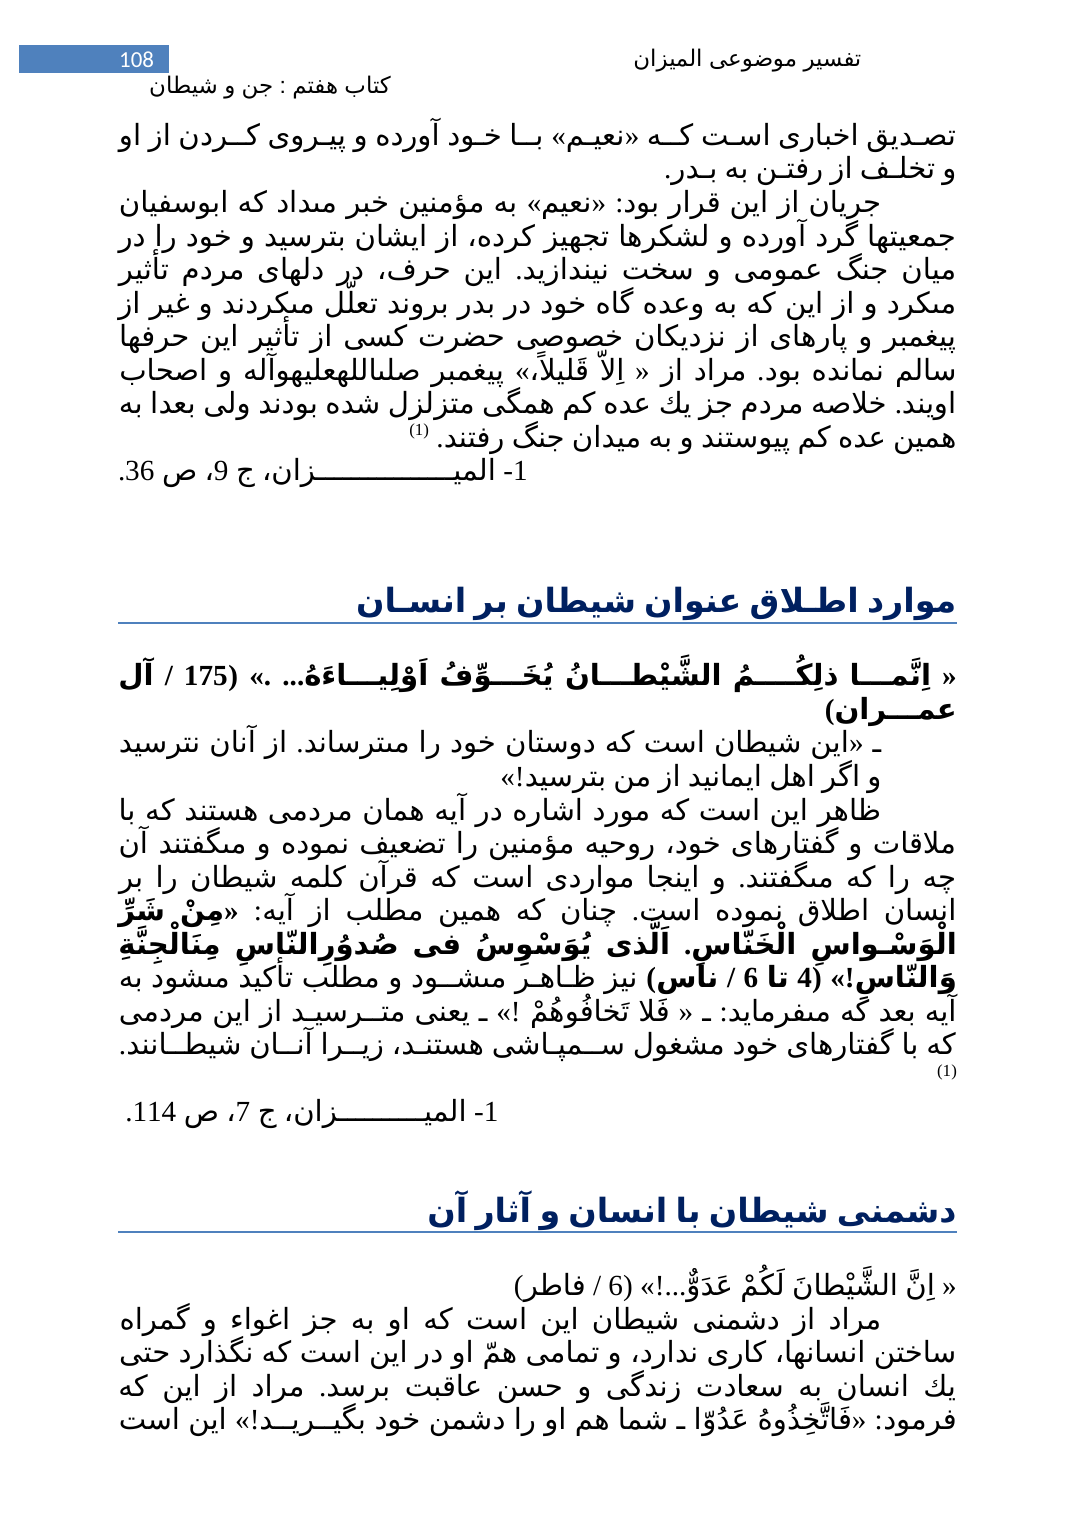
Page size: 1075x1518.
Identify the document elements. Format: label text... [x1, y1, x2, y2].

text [118, 118, 957, 185]
text جريان از اين قرار بود: «نعيم» به مؤمنين خبر مى‏داد كه ابوسفيان جمعيت‏ها گرد آورده و لشكرها تجهيز كرده، از ايشان بترسيد و خود را در ميان جنگ عمومى و سخت نيندازيد. اين حرف، در دل‏هاى مردم تأثير مى‏كرد و از اين كه به وعده گاه خود در بدر بروند تعلّل مى‏كردند و غير از پيغمبر و پاره‏اى از نزديكان خصوصى حضرت كسى از تأثير اين حرف‏ها سالم نمانده بود. مراد از « اِلاّ قَليلاً،» پيغمبر صلى‏الله‏عليه‏و‏آله و اصحاب اويند. خلاصه مردم جز يك عده كم همگى متزلزل شده بودند ولى بعدا به همين عده كم پيوستند و به ميدان جنگ رفتند. (1) [118, 185, 957, 453]
text ـ «اين شيطان است كه دوستان خود را مى‏ترساند. از آنان نترسيد و اگر اهل ايمانيد از من بترسيد!» [118, 726, 882, 793]
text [118, 1302, 957, 1436]
text « اِنَّ الشَّيْطانَ لَكُمْ عَدَوٌّ...!» (6 / فاطر) [118, 1268, 957, 1302]
text 1- الميــــــــــزان، ج 7، ص 114. [118, 1094, 957, 1128]
text 1- الميــــــــــــــــزان، ج 9، ص 36. [118, 453, 957, 487]
text « اِنَّمـــا ذلِكُــــمُ الشَّيْطـــانُ يُخَـــوِّفُ اَوْلِيـــاءَهُ... .» (175 / آل عمـــران) [118, 658, 957, 726]
subtitle موارد اطـلاق عنوان شيطان بر انسـان [118, 581, 957, 622]
text ظاهر اين است كه مورد اشاره در آيه همان مردمى هستند كه با ملاقات و گفتارهاى خود، روحيه مؤمنين را تضعيف نموده و مى‏گفتند آن چه را كه مى‏گفتند. و اين‏جا مواردى است كه قرآن كلمه شيطان را بر انسان اطلاق نموده است. چنان كه همين مطلب از آيه: «مِنْ شَرِّ الْوَسْـواسِ الْخَنّاسِ. اَلَّذى يُوَسْوِسُ فى صُدوُرِالنّاسِ مِنَ‏الْجِنَّةِ وَالنّاسِ!» (4 تا 6 / ناس) نيز ظـاهـر مى‏شــود و مطلب تأكيد مى‏شود به آيه بعد كه مى‏فرمايد: ـ « فَلا تَخافُوهُمْ !» ـ يعنى متــرسيـد از اين مردمى كه با گفتارهاى خود مشغول ســم‏پـاشى هستنـد، زيــرا آنــان شيطــانند. (1) [118, 793, 957, 1094]
subtitle دشمنى شيطان با انسان و آثار آن [118, 1191, 957, 1231]
